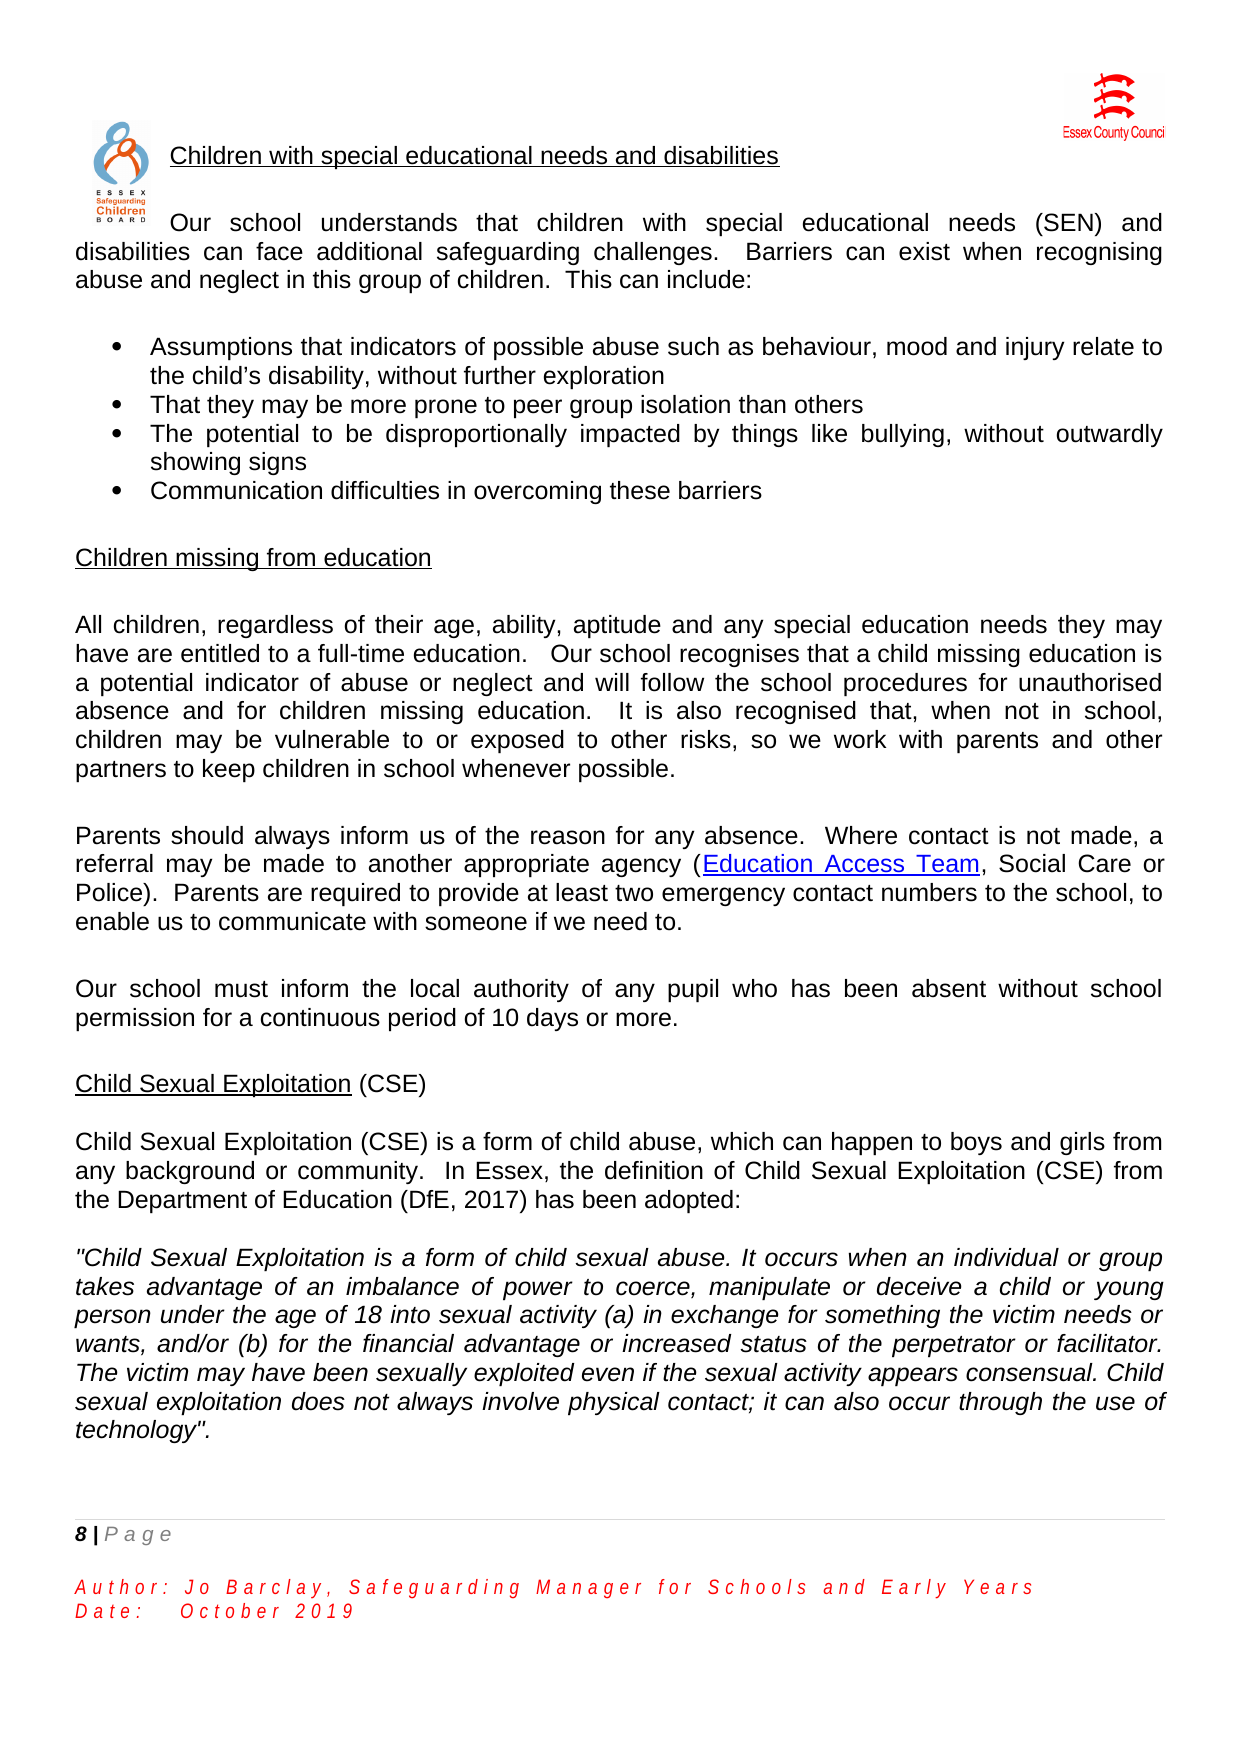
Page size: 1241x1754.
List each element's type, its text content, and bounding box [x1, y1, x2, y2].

picture [92, 169, 151, 208]
text Child Sexual Exploitation (CSE) [75, 1069, 1165, 1098]
list That they may be more prone to peer group isolation than others [112, 390, 1165, 418]
list The potential to be disproportionally impacted by things like bullying, without outwardly showing signs [112, 418, 1165, 476]
text Child Sexual Exploitation (CSE) is a form of child abuse, which can happen to boys and girls from any background or community. In Essex, the definition of Child Sexual Exploitation (CSE) from the Department of Education (DfE, 2017) has been adopted: [75, 1127, 1165, 1213]
list Assumptions that indicators of possible abuse such as behaviour, mood and injury relate to the child’s disability, without further exploration [112, 332, 1165, 390]
picture [92, 120, 151, 141]
list Communication difficulties in overcoming these barriers [112, 476, 1165, 505]
text Parents should always inform us of the reason for any absence. Where contact is not made, a referral may be made to another appropriate agency (Education Access Team, Social Care or Police). Parents are required to provide at least two emergency contact numbers to the school, to enable us to communicate with someone if we need to. [75, 821, 1165, 936]
text Children missing from education [75, 543, 1165, 572]
text All children, regardless of their age, ability, aptitude and any special education needs they may have are entitled to a full-time education. Our school recognises that a child missing education is a potential indicator of abuse or neglect and will follow the school procedures for unauthorised absence and for children missing education. It is also recognised that, when not in school, children may be vulnerable to or exposed to other risks, so we work with parents and other partners to keep children in school whenever possible. [75, 610, 1165, 782]
picture [1063, 73, 1166, 141]
text Our school understands that children with special educational needs (SEN) and disabilities can face additional safeguarding challenges. Barriers can exist when recognising abuse and neglect in this group of children. This can include: [75, 208, 1165, 294]
text Our school must inform the local authority of any pupil who has been absent without school permission for a continuous period of 10 days or more. [75, 974, 1165, 1031]
text "Child Sexual Exploitation is a form of child sexual abuse. It occurs when an individual or group takes advantage of an imbalance of power to coerce, manipulate or deceive a child or young person under the age of 18 into sexual activity (a) in exchange for something the victim needs or wants, and/or (b) for the financial advantage or increased status of the perpetrator or facilitator. The victim may have been sexually exploited even if the sexual activity appears consensual. Child sexual exploitation does not always involve physical contact; it can also occur through the use of technology". [75, 1243, 1165, 1444]
text Children with special educational needs and disabilities [75, 141, 1165, 169]
